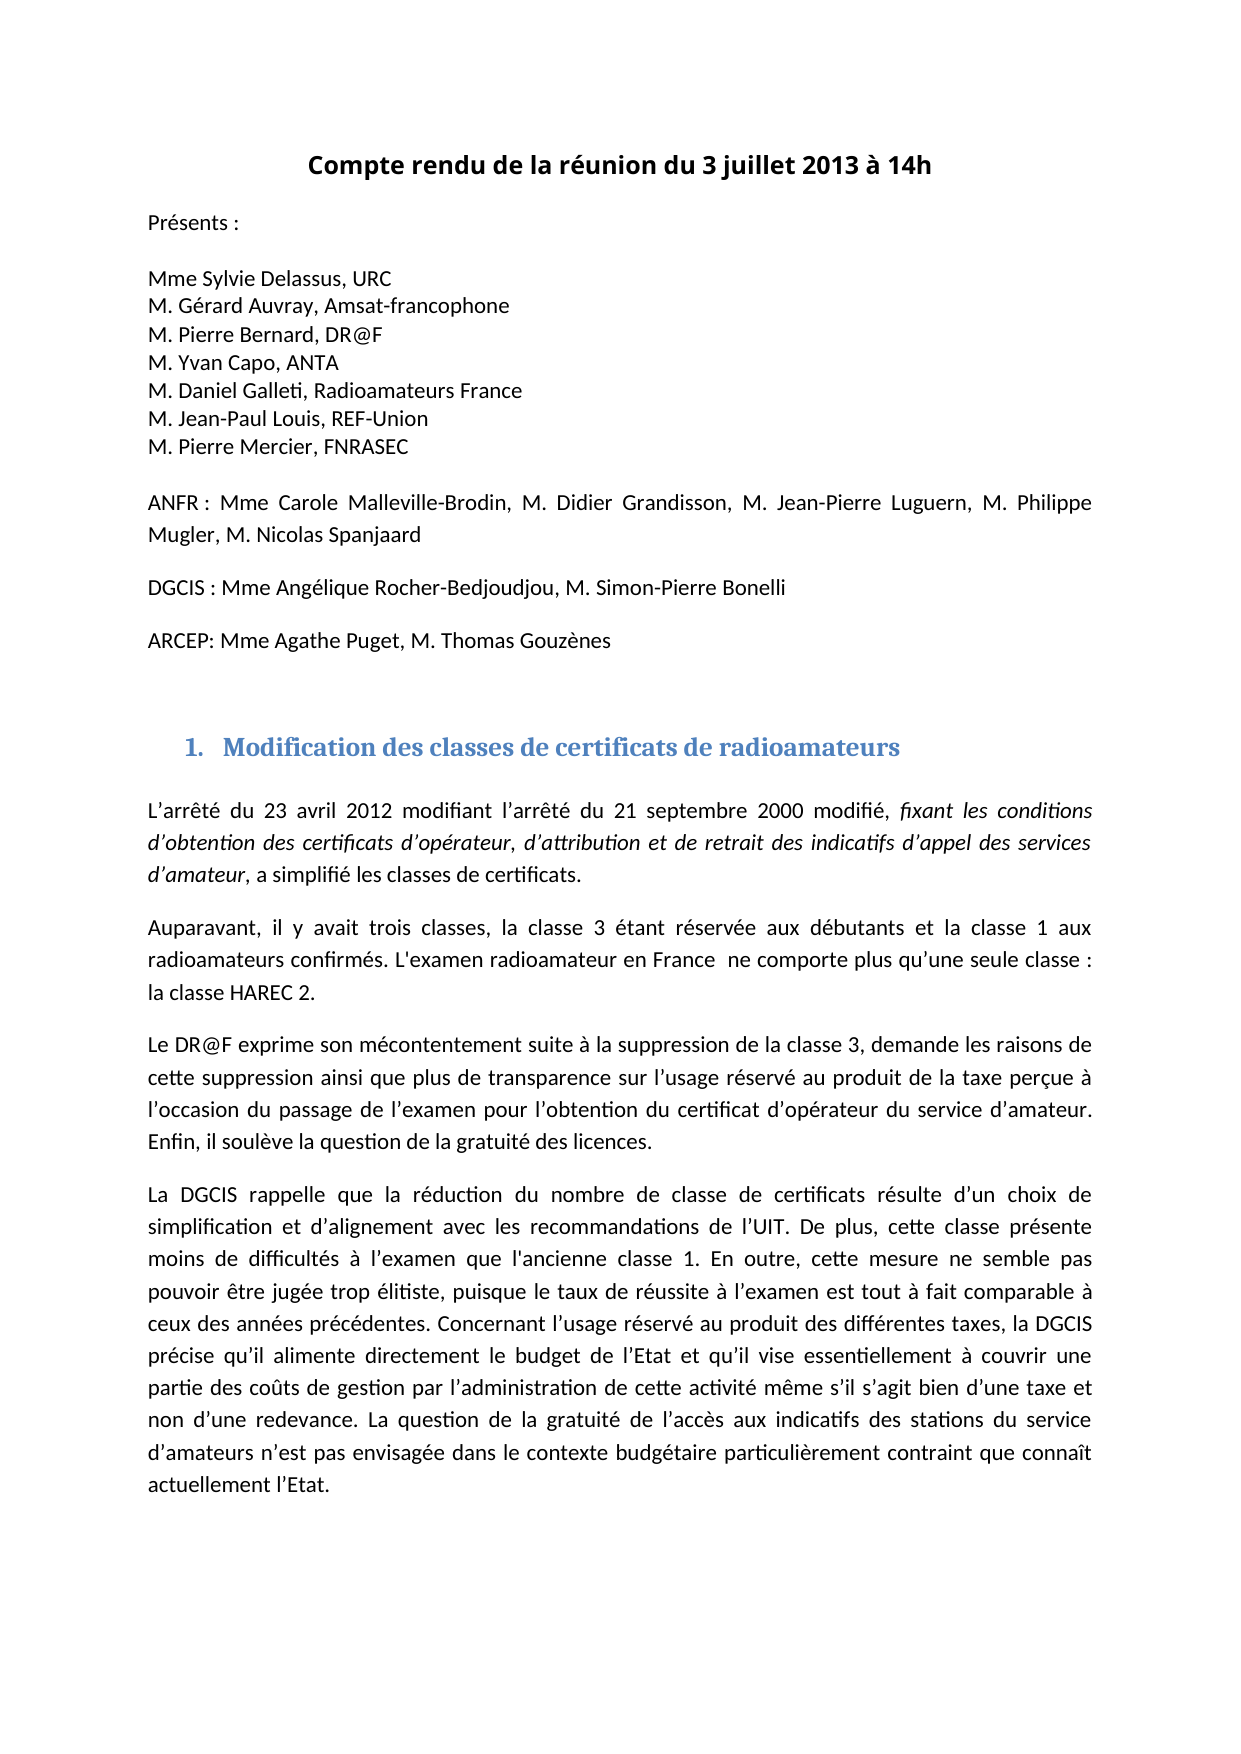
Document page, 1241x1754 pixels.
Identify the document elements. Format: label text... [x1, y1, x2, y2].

text M. Pierre Mercier, FNRASEC [148, 432, 1093, 460]
text ANFR : Mme Carole Malleville-Brodin, M. Didier Grandisson, M. Jean-Pierre Luguern, M. Philippe Mugler, M. Nicolas Spanjaard [148, 488, 1093, 548]
text M. Yvan Capo, ANTA [148, 348, 1093, 376]
text DGCIS : Mme Angélique Rocher-Bedjoudjou, M. Simon-Pierre Bonelli [148, 573, 1093, 601]
text Mme Sylvie Delassus, URC [148, 264, 1093, 292]
text M. Daniel Galleti, Radioamateurs France [148, 376, 1093, 404]
text Présents : [148, 208, 1093, 236]
text L’arrêté du modifiant l’arrêté du modifié, fixant les conditions d’obtention des certificats d’opérateur, d’attribution et de retrait des indicatifs d’appel des services d’amateur, a simplifié les classes de certificats. [148, 796, 1093, 888]
text Compte rendu de la réunion du à [148, 148, 1093, 182]
text La DGCIS rappelle que la réduction du nombre de classe de certificats résulte d’un choix de simplification et d’alignement avec les recommandations de l’UIT. De plus, cette classe présente moins de difficultés à l’examen que l'ancienne classe 1. En outre, cette mesure ne semble pas pouvoir être jugée trop élitiste, puisque le taux de réussite à l’examen est tout à fait comparable à ceux des années précédentes. Concernant l’usage réservé au produit des différentes taxes, la DGCIS précise qu’il alimente directement le budget de l’Etat et qu’il vise essentiellement à couvrir une partie des coûts de gestion par l’administration de cette activité même s’il s’agit bien d’une taxe et non d’une redevance. La question de la gratuité de l’accès aux indicatifs des stations du service d’amateurs n’est pas envisagée dans le contexte budgétaire particulièrement contraint que connaît actuellement l’Etat. [148, 1180, 1093, 1498]
subtitle Modification des classes de certificats de radioamateurs [185, 732, 1093, 763]
text Le DR@F exprime son mécontentement suite à la suppression de la classe 3, demande les raisons de cette suppression ainsi que plus de transparence sur l’usage réservé au produit de la taxe perçue à l’occasion du passage de l’examen pour l’obtention du certificat d’opérateur du service d’amateur. Enfin, il soulève la question de la gratuité des licences. [148, 1031, 1093, 1155]
text M. Pierre Bernard, DR@F [148, 320, 1093, 348]
text ARCEP: Mme Agathe Puget, M. Thomas Gouzènes [148, 626, 1093, 654]
text Auparavant, il y avait trois classes, la classe 3 étant réservée aux débutants et la classe 1 aux radioamateurs confirmés. L'examen radioamateur en France ne comporte plus qu’une seule classe : la classe HAREC 2. [148, 913, 1093, 1006]
text M. Jean-Paul Louis, REF-Union [148, 404, 1093, 432]
text M. Gérard Auvray, Amsat-francophone [148, 292, 1093, 320]
